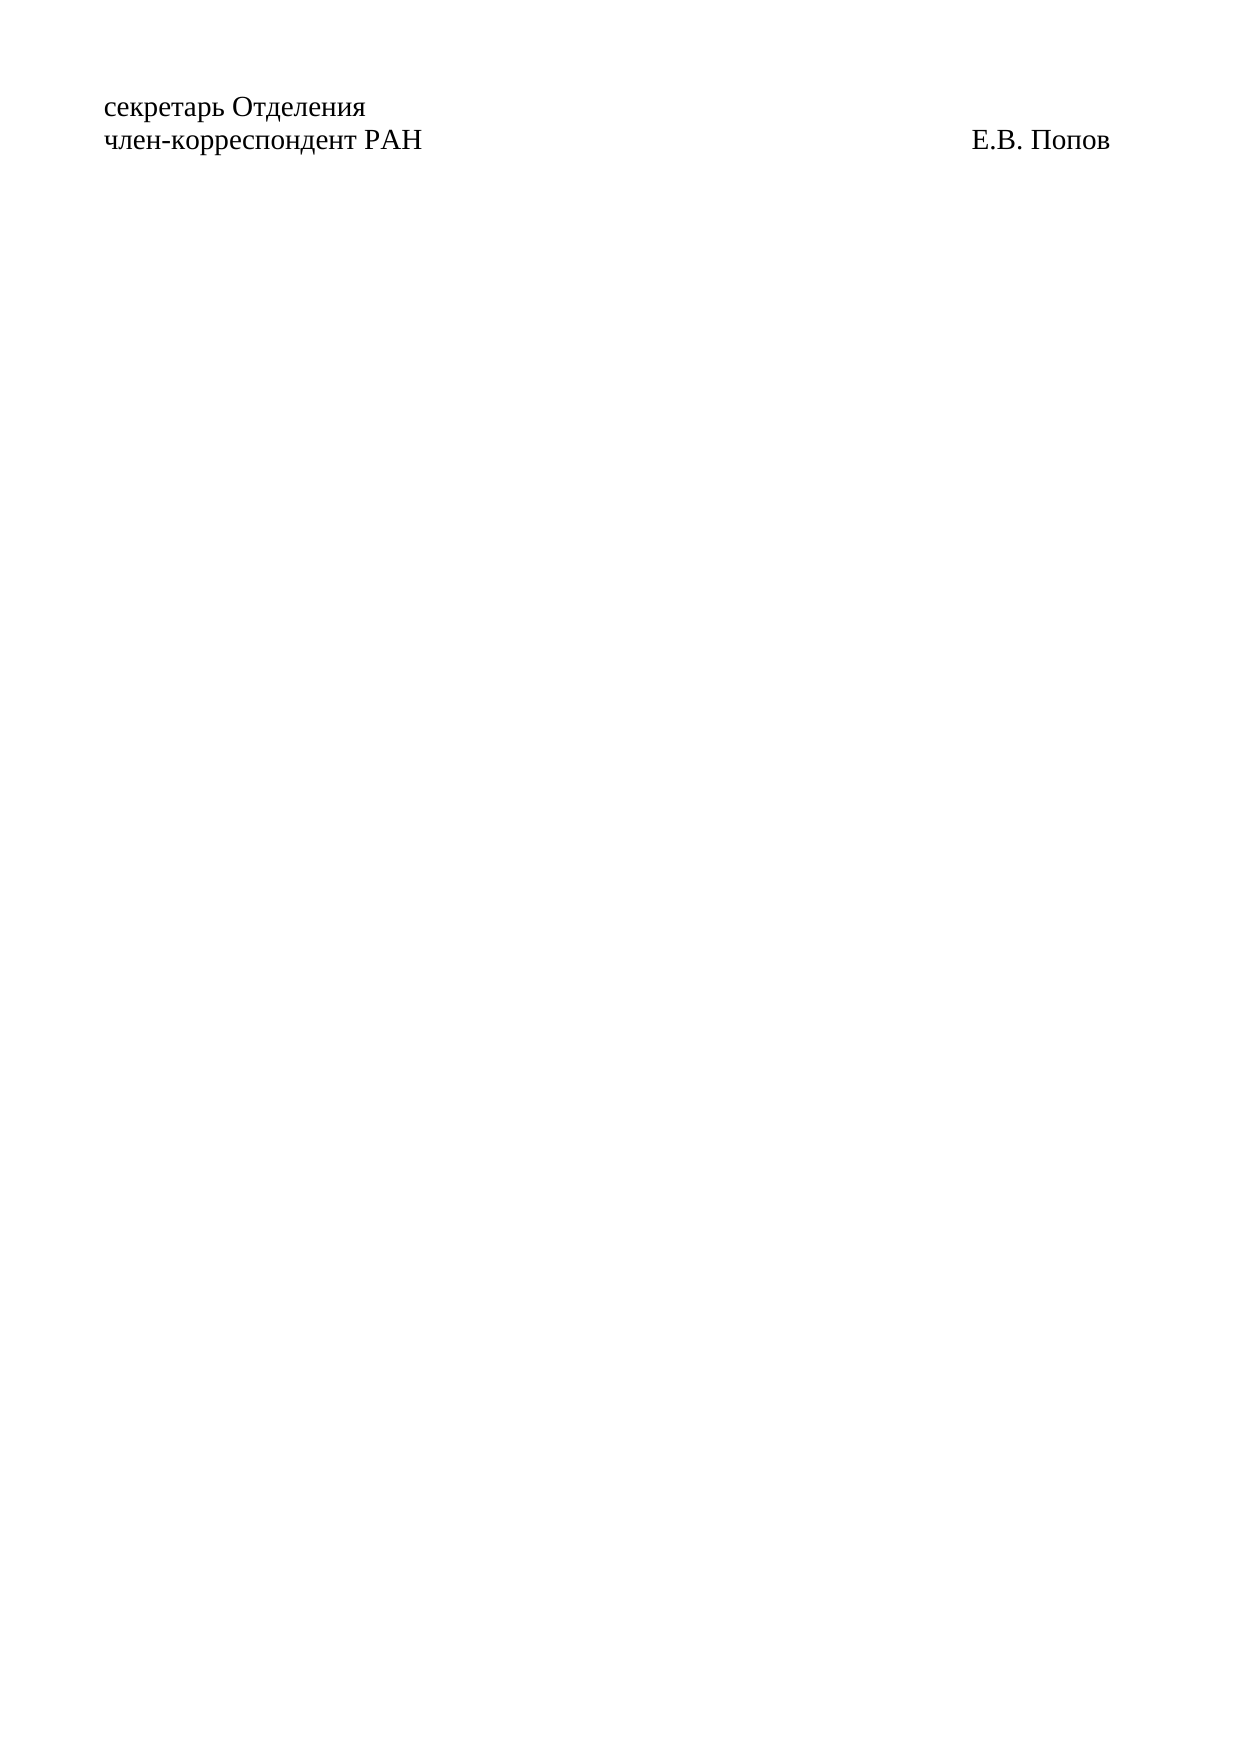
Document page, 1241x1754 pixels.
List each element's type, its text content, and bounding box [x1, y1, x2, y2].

text секретарь Отделения [103, 89, 1152, 122]
text член-корреспондент РАН Е.В. Попов [103, 122, 1152, 156]
